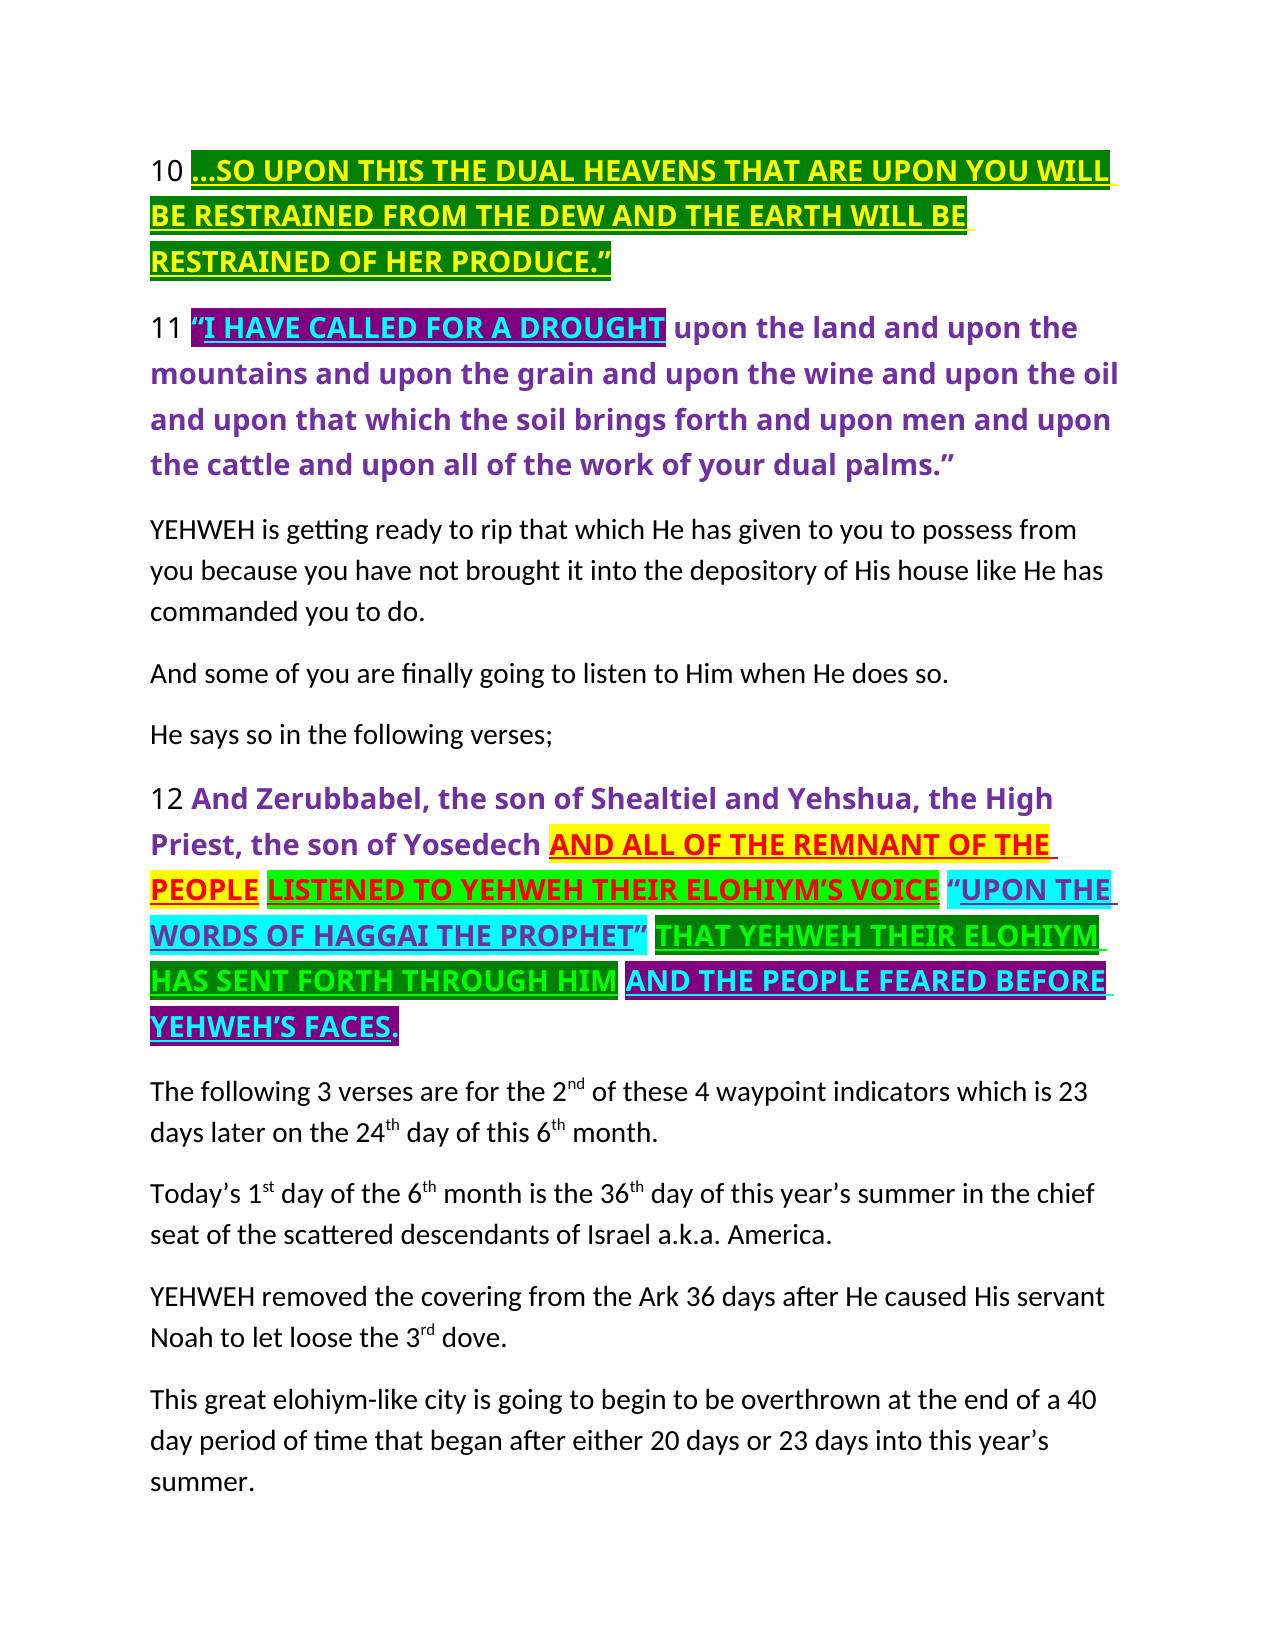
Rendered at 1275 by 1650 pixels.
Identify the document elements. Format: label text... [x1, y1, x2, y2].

text The following 3 verses are for the 2nd of these 4 waypoint indicators which is 23 days later on the 24th day of this 6th month. [150, 1073, 1125, 1149]
text 10 …SO UPON THIS THE DUAL HEAVENS THAT ARE UPON YOU WILL BE RESTRAINED FROM THE DEW AND THE EARTH WILL BE RESTRAINED OF HER PRODUCE.” [150, 150, 1125, 281]
text Today’s 1st day of the 6th month is the 36th day of this year’s summer in the chief seat of the scattered descendants of Israel a.k.a. America. [150, 1176, 1125, 1252]
text YEHWEH is getting ready to rip that which He has given to you to possess from you because you have not brought it into the depository of His house like He has commanded you to do. [150, 511, 1125, 628]
text He says so in the following verses; [150, 716, 1125, 752]
text 11 “I HAVE CALLED FOR A DROUGHT upon the land and upon the mountains and upon the grain and upon the wine and upon the oil and upon that which the soil brings forth and upon men and upon the cattle and upon all of the work of your dual palms.” [150, 308, 1125, 484]
text And some of you are finally going to listen to Him when He does so. [150, 655, 1125, 690]
text YEHWEH removed the covering from the Ark 36 days after He caused His servant Noah to let loose the 3rd dove. [150, 1278, 1125, 1355]
text 12 And Zerubbabel, the son of Shealtiel and Yehshua, the High Priest, the son of Yosedech AND ALL OF THE REMNANT OF THE PEOPLE LISTENED TO YEHWEH THEIR ELOHIYM’S VOICE “UPON THE WORDS OF HAGGAI THE PROPHET” THAT YEHWEH THEIR ELOHIYM HAS SENT FORTH THROUGH HIM AND THE PEOPLE FEARED BEFORE YEHWEH’S FACES. [150, 778, 1125, 1046]
text This great elohiym-like city is going to begin to be overthrown at the end of a 40 day period of time that began after either 20 days or 23 days into this year’s summer. [150, 1381, 1125, 1498]
